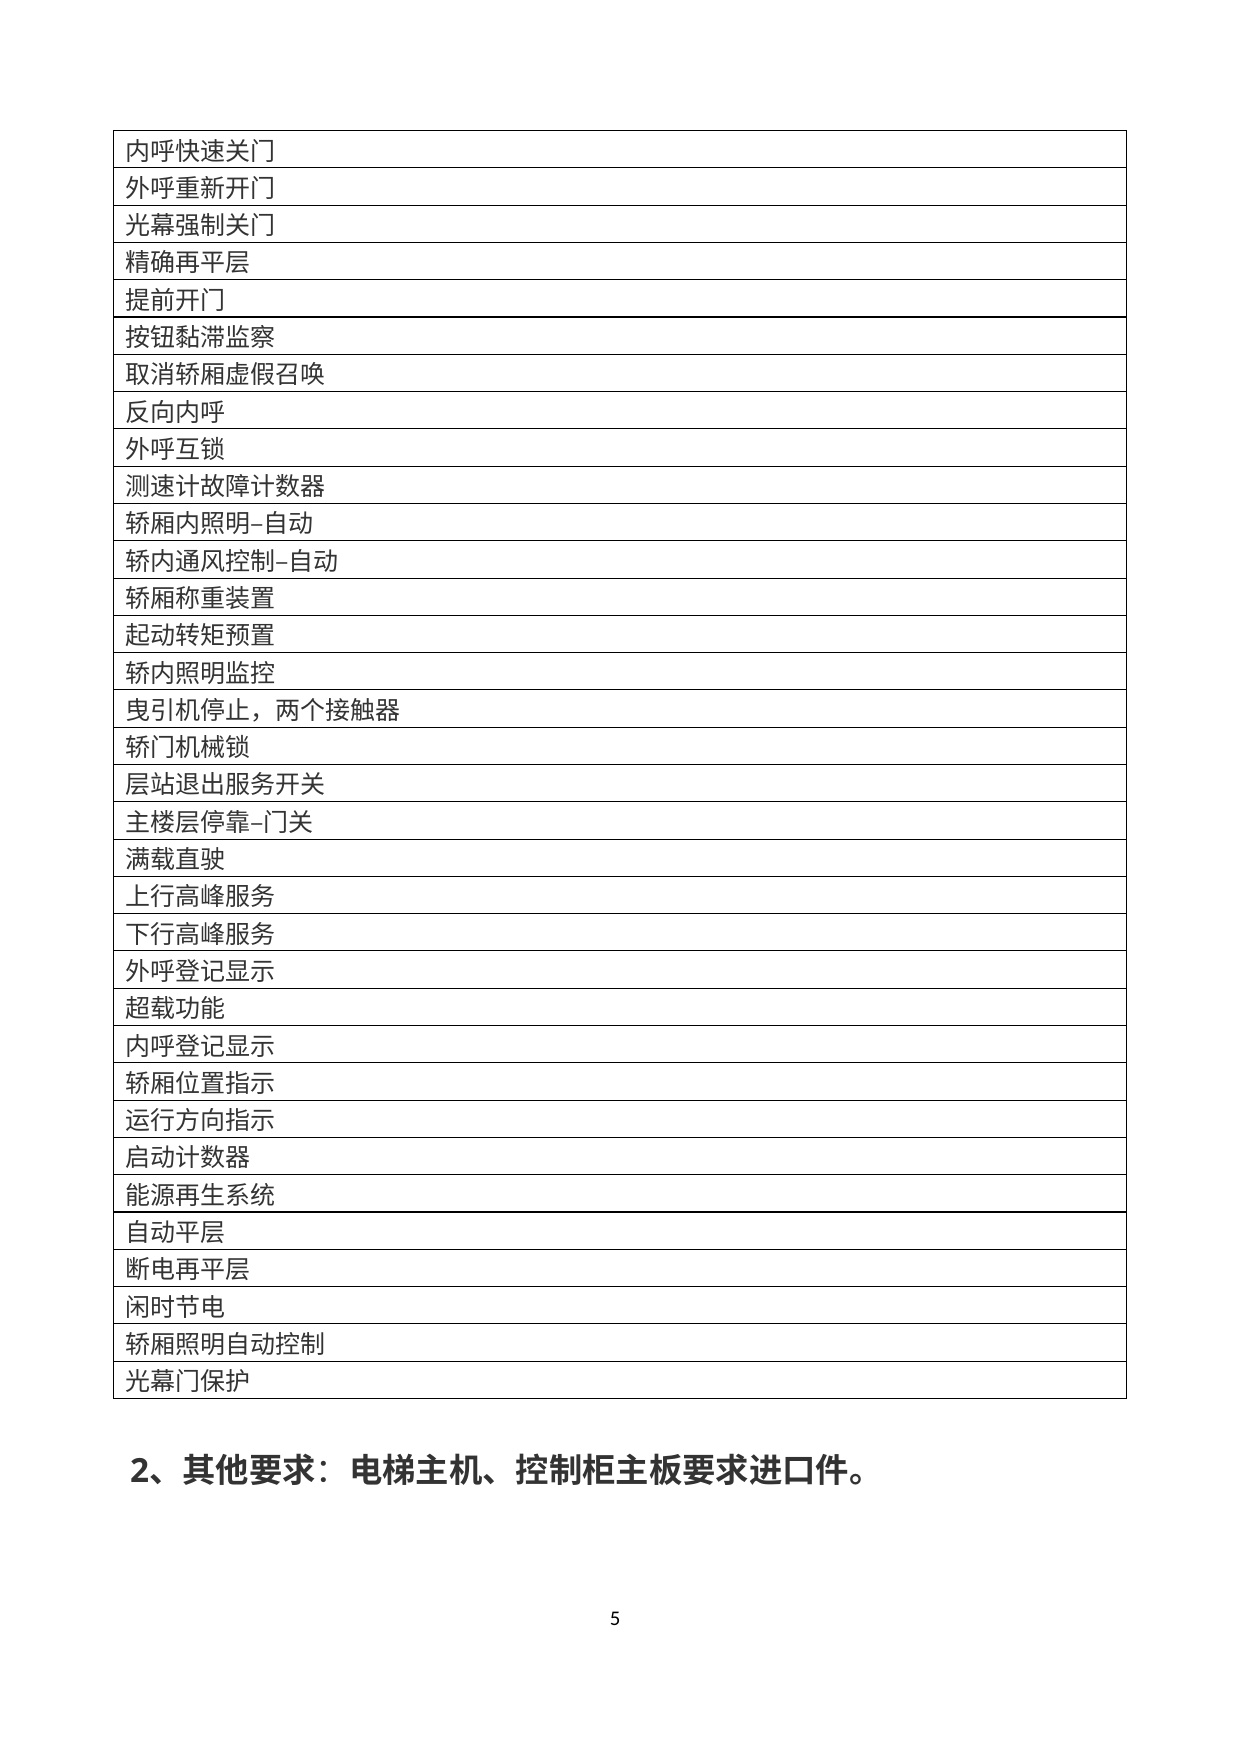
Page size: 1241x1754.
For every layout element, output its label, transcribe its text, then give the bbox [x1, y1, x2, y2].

table_cell 启动计数器 [114, 1138, 1126, 1174]
table_cell 轿内通风控制–自动 [114, 541, 1126, 577]
table_cell 外呼互锁 [114, 429, 1126, 466]
table_cell 轿厢位置指示 [114, 1063, 1126, 1099]
table_cell 内呼登记显示 [114, 1026, 1126, 1062]
table_cell 轿厢内照明–自动 [114, 504, 1126, 540]
table_cell 主楼层停靠–门关 [114, 802, 1126, 838]
table_cell 上行高峰服务 [114, 877, 1126, 913]
table_cell 闲时节电 [114, 1287, 1126, 1323]
table_cell 轿内照明监控 [114, 653, 1126, 689]
table_cell 轿门机械锁 [114, 728, 1126, 764]
table_cell 外呼登记显示 [114, 951, 1126, 988]
text 2、其他要求：电梯主机、控制柜主板要求进口件。 [130, 1444, 1110, 1493]
table_cell 轿厢称重装置 [114, 579, 1126, 615]
table_cell 下行高峰服务 [114, 914, 1126, 950]
table_cell 能源再生系统 [114, 1175, 1126, 1211]
table_cell 精确再平层 [114, 243, 1126, 279]
table_cell 提前开门 [114, 280, 1126, 316]
table_cell 曳引机停止，两个接触器 [114, 690, 1126, 727]
table_cell 轿厢照明自动控制 [114, 1324, 1126, 1361]
table_cell 自动平层 [114, 1213, 1126, 1249]
table_cell 光幕门保护 [114, 1362, 1126, 1398]
table_cell 外呼重新开门 [114, 168, 1126, 204]
table_cell 测速计故障计数器 [114, 467, 1126, 503]
table_cell 运行方向指示 [114, 1101, 1126, 1137]
table_cell 超载功能 [114, 989, 1126, 1025]
table_cell 光幕强制关门 [114, 206, 1126, 242]
table_cell 断电再平层 [114, 1250, 1126, 1286]
table_cell 反向内呼 [114, 392, 1126, 428]
table_cell 起动转矩预置 [114, 616, 1126, 652]
table_cell 满载直驶 [114, 840, 1126, 876]
table_cell 取消轿厢虚假召唤 [114, 355, 1126, 391]
table_cell 内呼快速关门 [114, 131, 1126, 167]
table_cell 按钮黏滞监察 [114, 318, 1126, 354]
table_cell 层站退出服务开关 [114, 765, 1126, 801]
